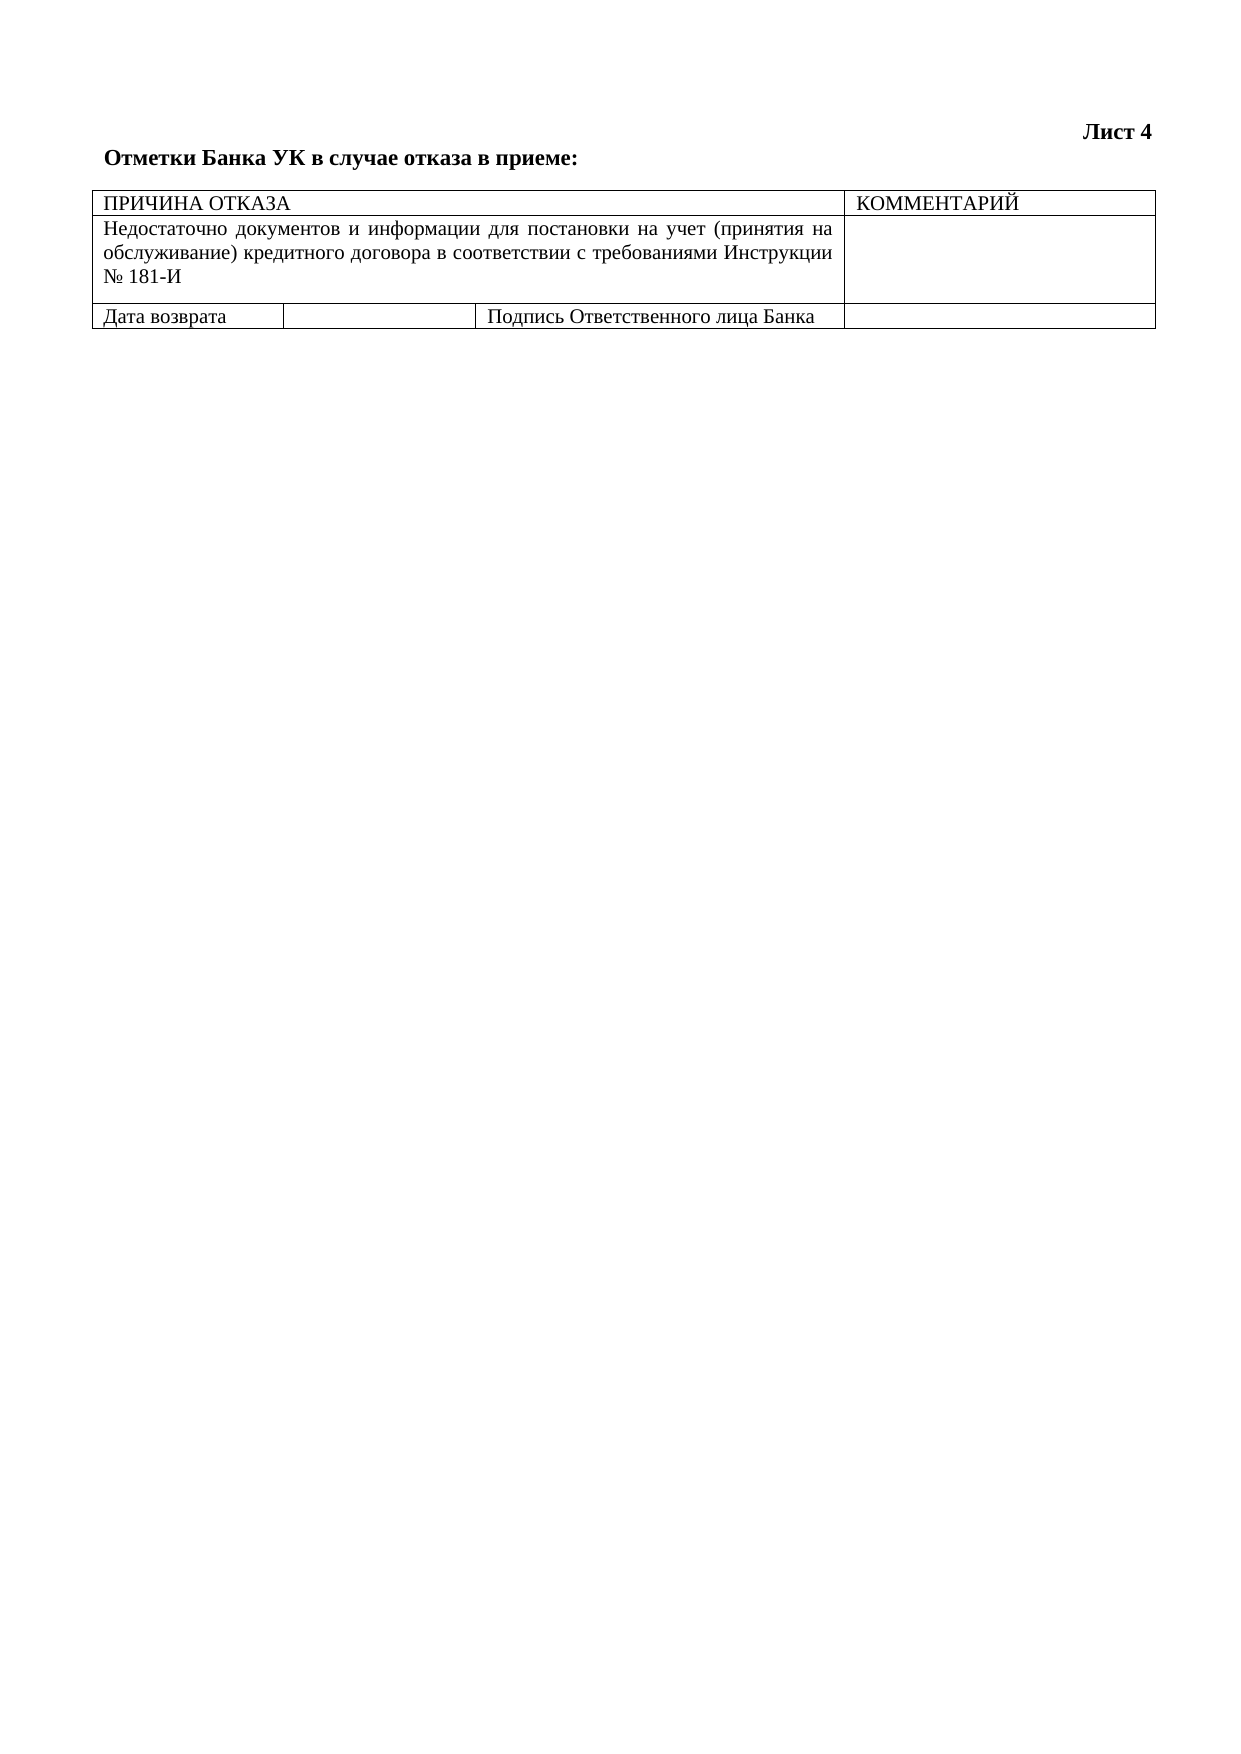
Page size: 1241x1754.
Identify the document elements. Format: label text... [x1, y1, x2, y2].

text Отметки Банка УК в случае отказа в приеме: [103, 144, 1152, 171]
table_cell [284, 304, 475, 328]
table_cell [845, 304, 1155, 328]
table_cell Подпись Ответственного лица Банка [476, 304, 844, 328]
table_header ПРИЧИНА ОТКАЗА [93, 191, 844, 215]
table_header КОММЕНТАРИЙ [845, 191, 1155, 215]
table_cell Дата возврата [93, 304, 283, 328]
table_cell [845, 216, 1155, 303]
text Лист 4 [103, 118, 1152, 144]
table_cell Недостаточно документов и информации для постановки на учет (принятия на обслуживание) кредитного договора в соответствии с требованиями Инструкции № 181-И [93, 216, 844, 303]
